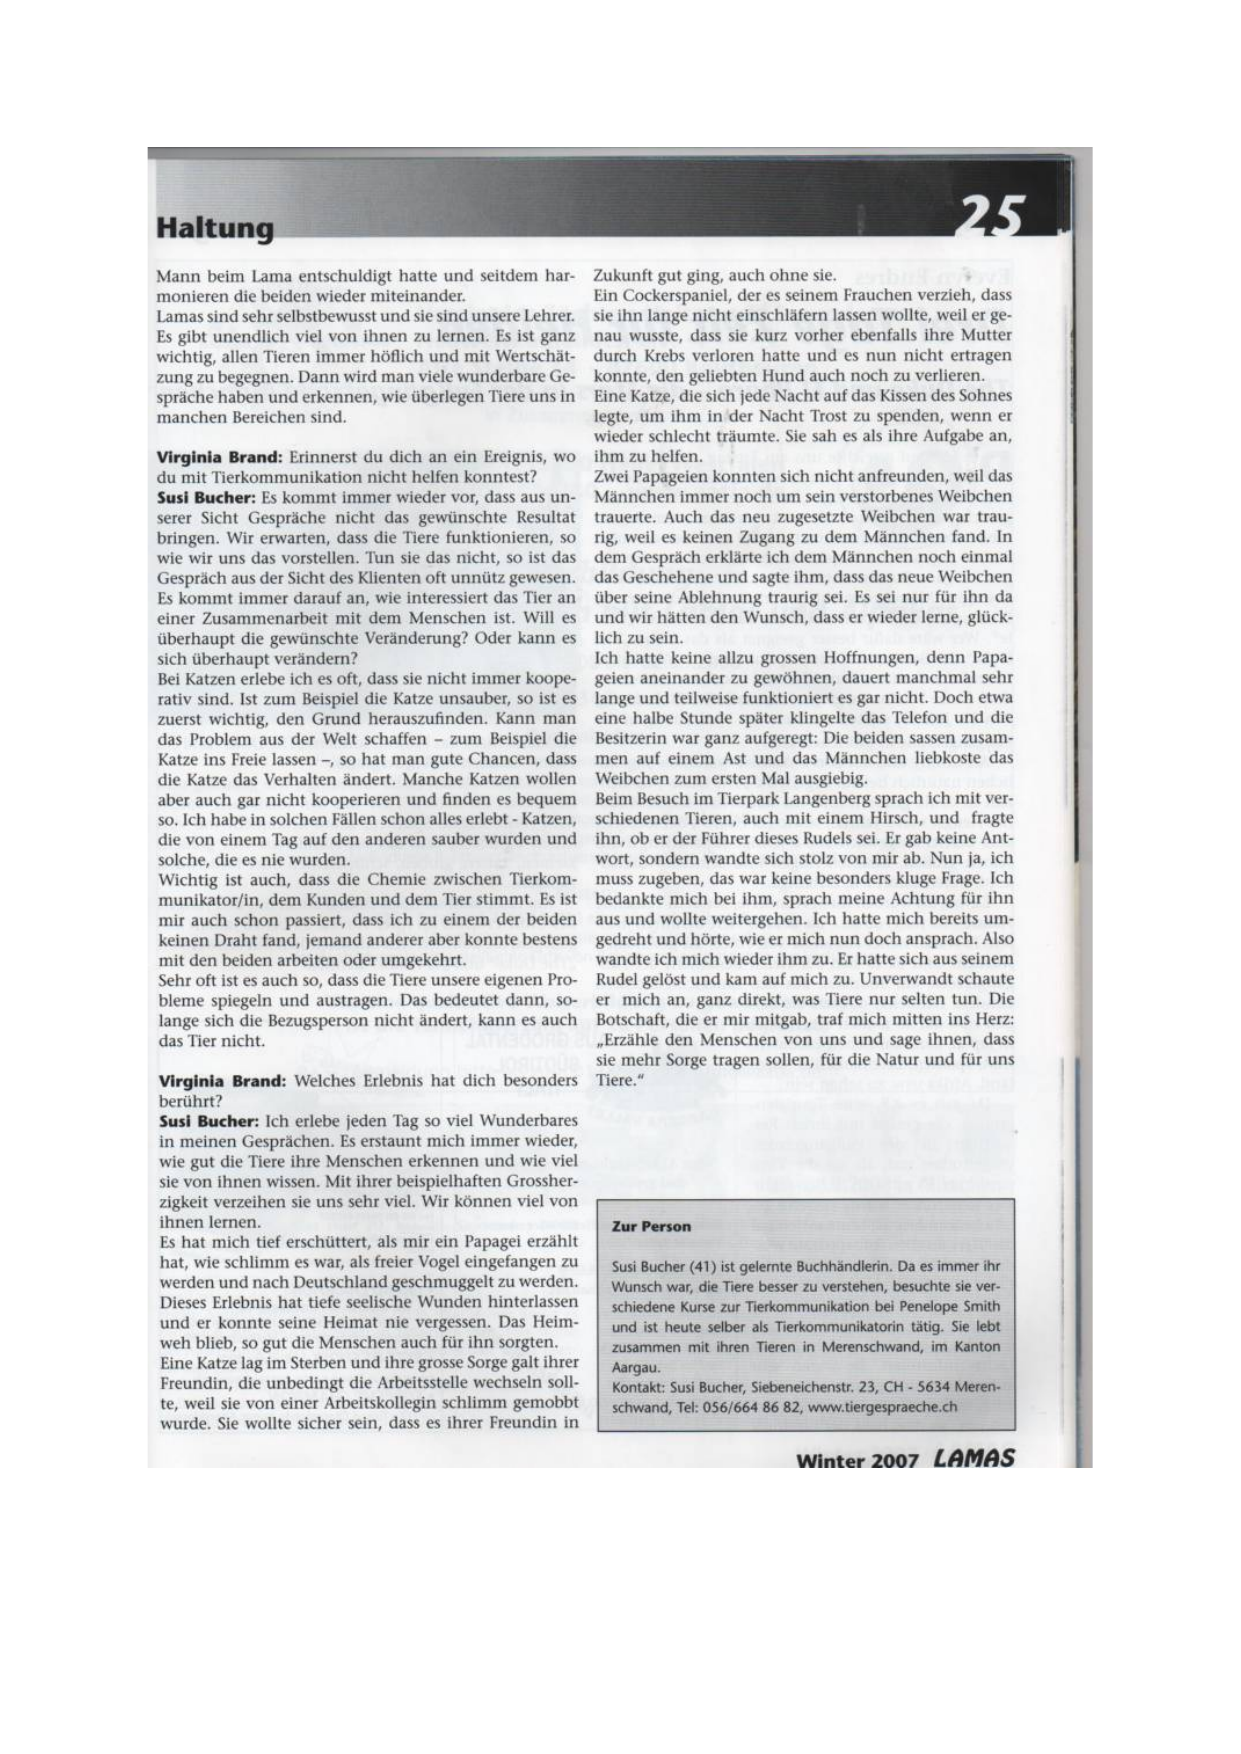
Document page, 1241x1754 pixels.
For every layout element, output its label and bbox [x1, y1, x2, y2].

picture [147, 147, 1093, 1468]
